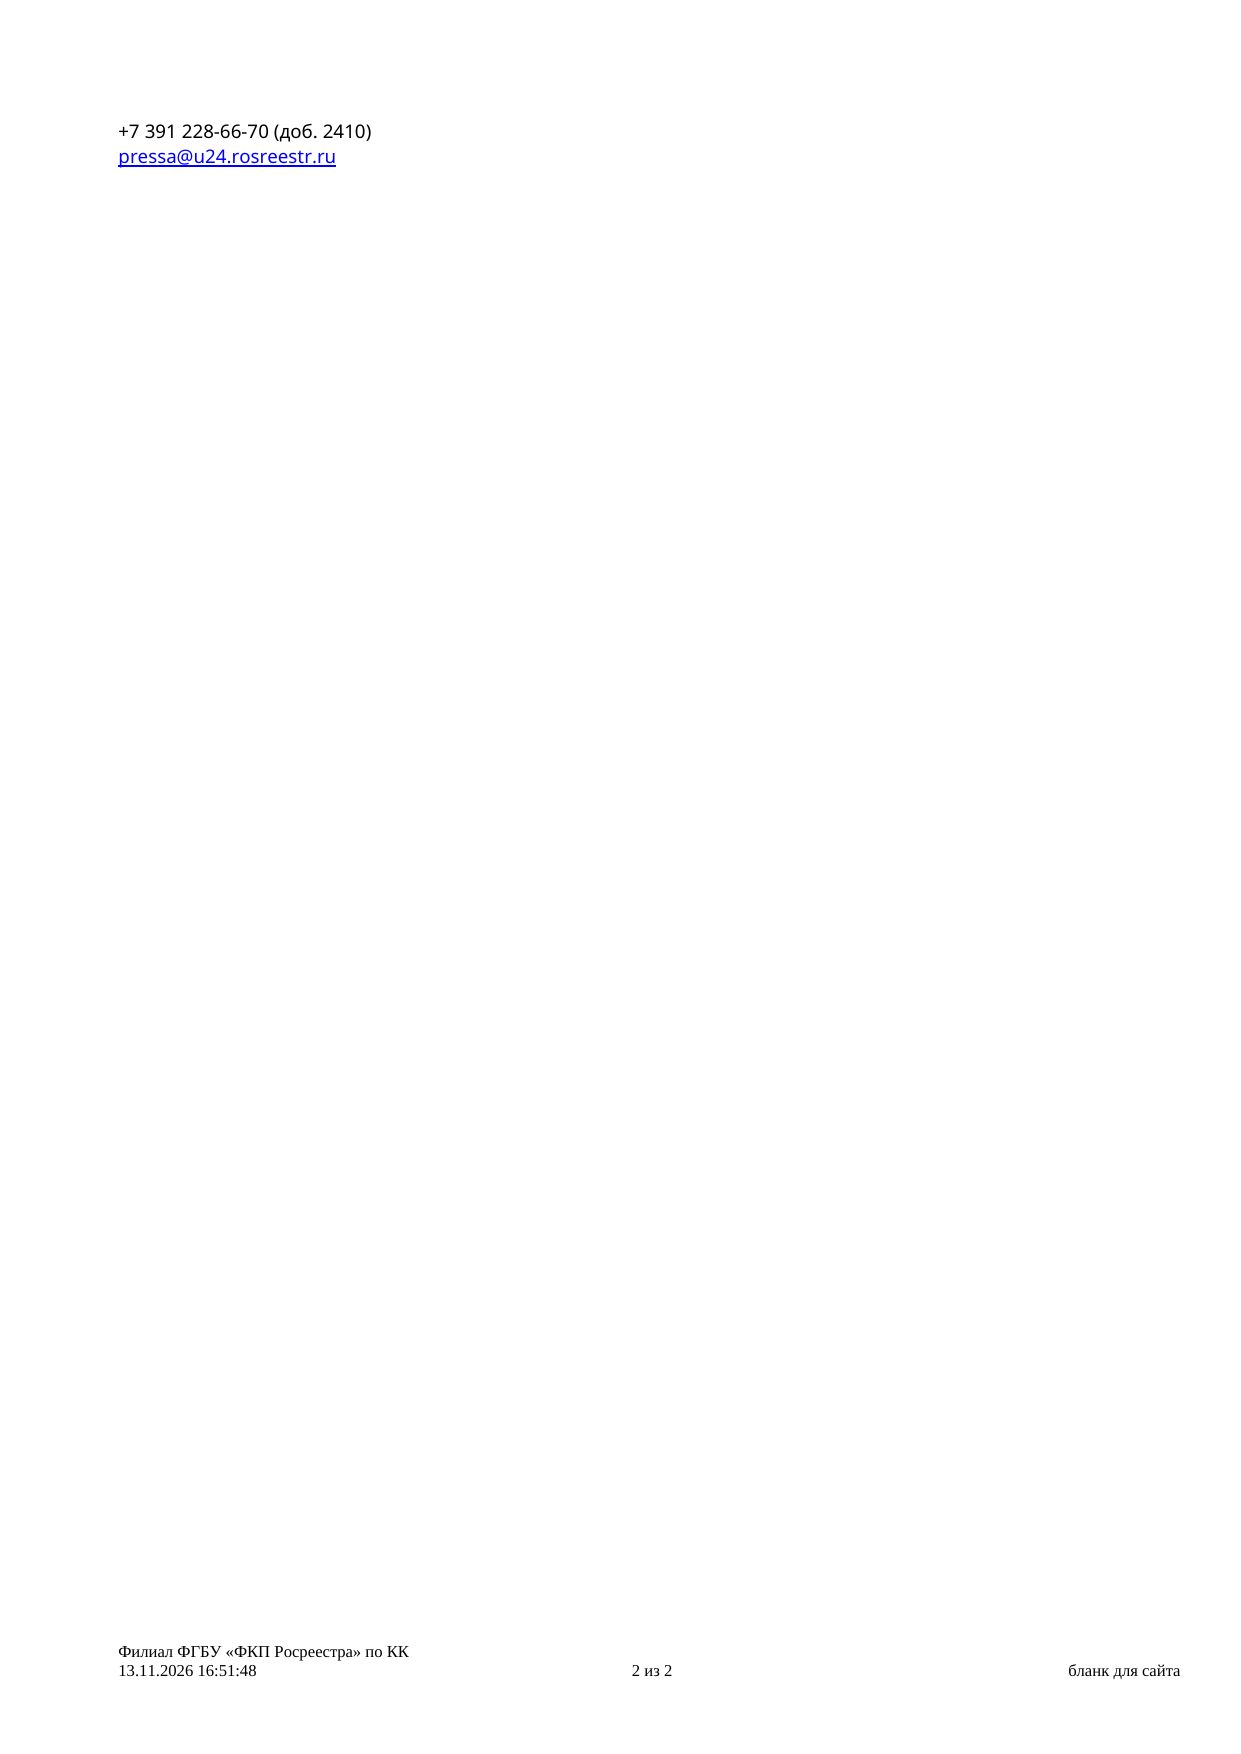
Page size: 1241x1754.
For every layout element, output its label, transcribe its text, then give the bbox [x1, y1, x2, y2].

text +7 391 228-66-70 (доб. 2410) [118, 118, 1196, 144]
text pressa@u24.rosreestr.ru [118, 144, 1196, 169]
